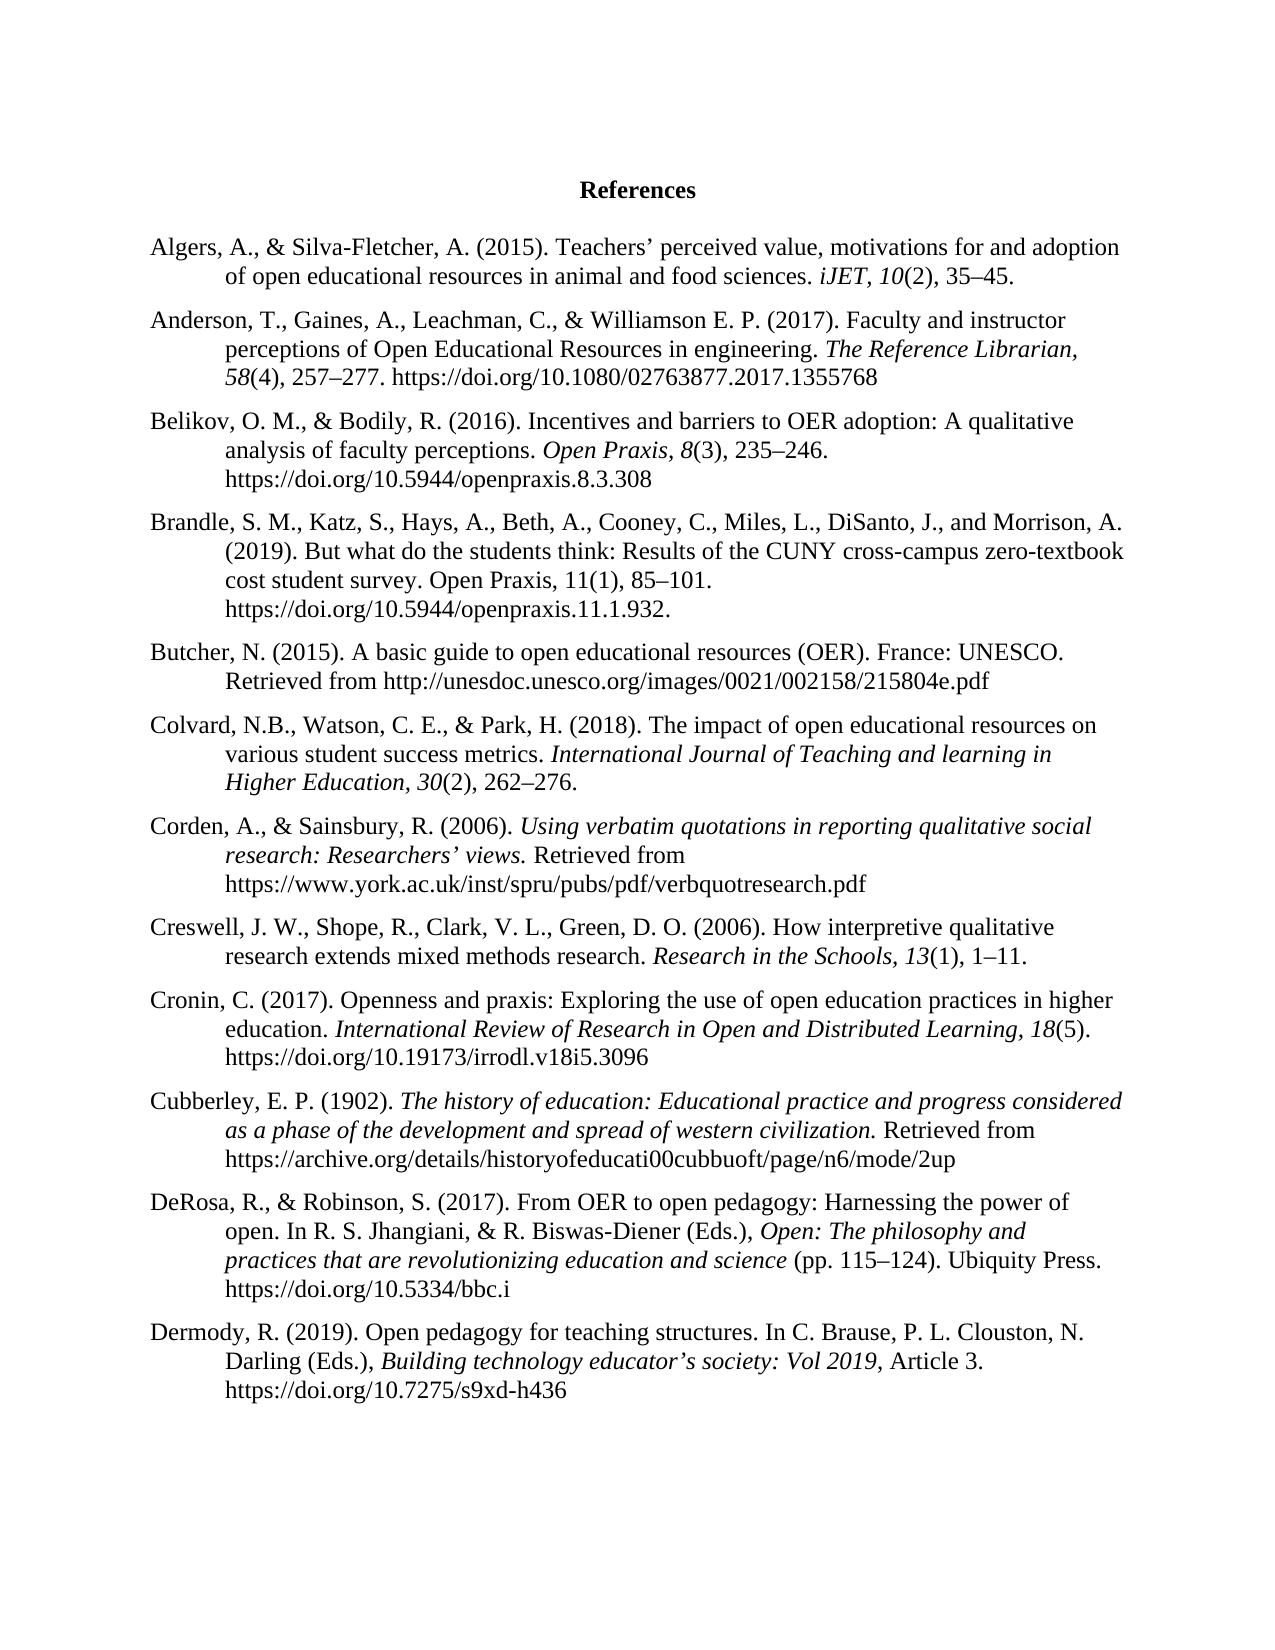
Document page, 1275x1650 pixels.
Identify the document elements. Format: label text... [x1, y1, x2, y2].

text Anderson, T., Gaines, A., Leachman, C., & Williamson E. P. (2017). Faculty and instructor perceptions of Open Educational Resources in engineering. The Reference Librarian, 58(4), 257–277. https://doi.org/10.1080/02763877.2017.1355768 [150, 305, 1125, 391]
text Brandle, S. M., Katz, S., Hays, A., Beth, A., Cooney, C., Miles, L., DiSanto, J., and Morrison, A. (2019). But what do the students think: Results of the CUNY cross-campus zero-textbook cost student survey. Open Praxis, 11(1), 85–101. https://doi.org/10.5944/openpraxis.11.1.932. [150, 507, 1125, 622]
text Colvard, N.B., Watson, C. E., & Park, H. (2018). The impact of open educational resources on various student success metrics. International Journal of Teaching and learning in Higher Education, 30(2), 262–276. [150, 710, 1125, 796]
text Cronin, C. (2017). Openness and praxis: Exploring the use of open education practices in higher education. International Review of Research in Open and Distributed Learning, 18(5). https://doi.org/10.19173/irrodl.v18i5.3096 [150, 985, 1125, 1071]
text Butcher, N. (2015). A basic guide to open educational resources (OER). France: UNESCO. Retrieved from http://unesdoc.unesco.org/images/0021/002158/215804e.pdf [150, 637, 1125, 695]
text Dermody, R. (2019). Open pedagogy for teaching structures. In C. Brause, P. L. Clouston, N. Darling (Eds.), Building technology educator’s society: Vol 2019, Article 3. https://doi.org/10.7275/s9xd-h436 [150, 1317, 1125, 1404]
subtitle References [150, 175, 1125, 204]
text Creswell, J. W., Shope, R., Clark, V. L., Green, D. O. (2006). How interpretive qualitative research extends mixed methods research. Research in the Schools, 13(1), 1–11. [150, 912, 1125, 970]
text DeRosa, R., & Robinson, S. (2017). From OER to open pedagogy: Harnessing the power of open. In R. S. Jhangiani, & R. Biswas-Diener (Eds.), Open: The philosophy and practices that are revolutionizing education and science (pp. 115–124). Ubiquity Press. https://doi.org/10.5334/bbc.i [150, 1187, 1125, 1302]
text Corden, A., & Sainsbury, R. (2006). Using verbatim quotations in reporting qualitative social research: Researchers’ views. Retrieved from https://www.york.ac.uk/inst/spru/pubs/pdf/verbquotresearch.pdf [150, 811, 1125, 897]
text Belikov, O. M., & Bodily, R. (2016). Incentives and barriers to OER adoption: A qualitative analysis of faculty perceptions. Open Praxis, 8(3), 235–246. https://doi.org/10.5944/openpraxis.8.3.308 [150, 406, 1125, 492]
text Cubberley, E. P. (1902). The history of education: Educational practice and progress considered as a phase of the development and spread of western civilization. Retrieved from https://archive.org/details/historyofeducati00cubbuoft/page/n6/mode/2up [150, 1086, 1125, 1172]
text Algers, A., & Silva-Fletcher, A. (2015). Teachers’ perceived value, motivations for and adoption of open educational resources in animal and food sciences. iJET, 10(2), 35–45. [150, 232, 1125, 290]
